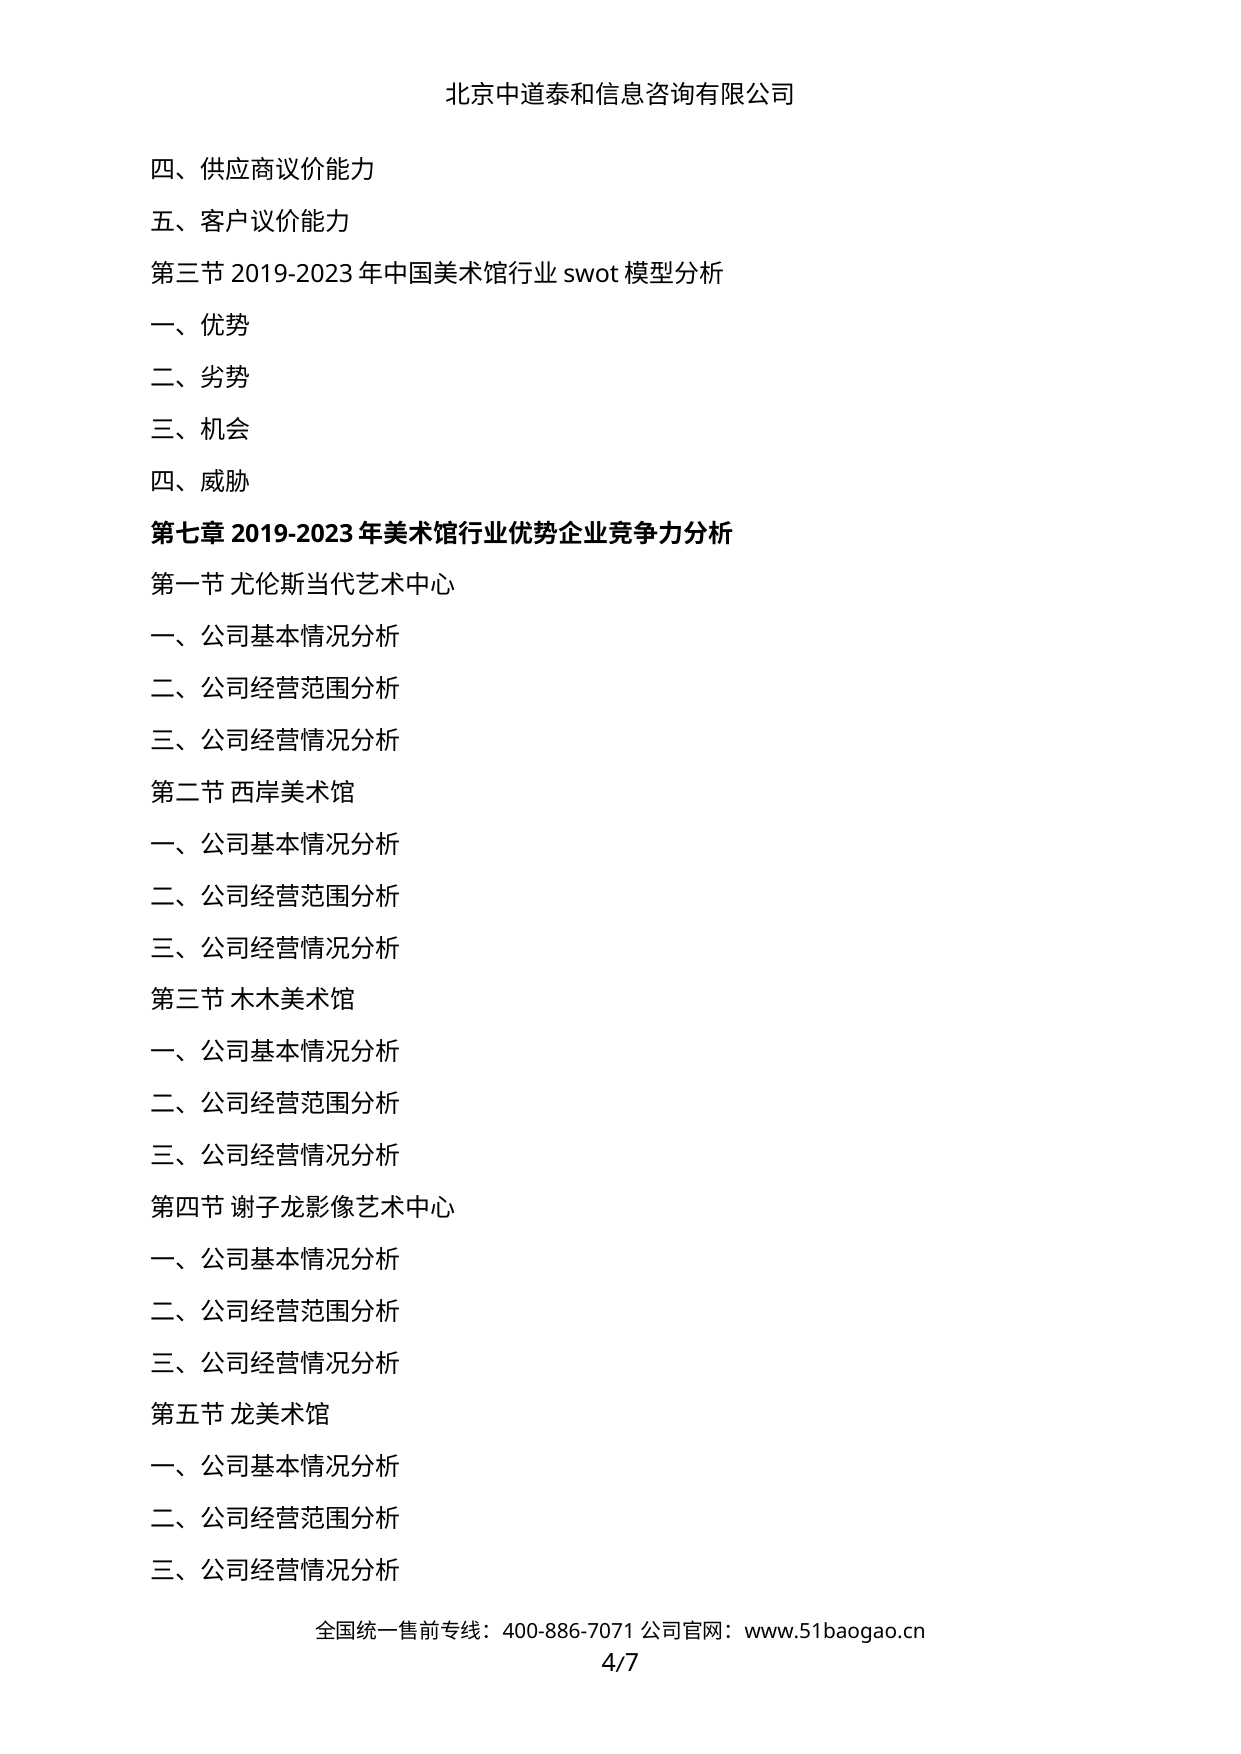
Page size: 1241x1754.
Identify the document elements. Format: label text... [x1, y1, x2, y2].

text 一、公司基本情况分析 [150, 1032, 1090, 1068]
text 三、公司经营情况分析 [150, 1136, 1090, 1172]
text 第三节 木木美术馆 [150, 980, 1090, 1016]
text 三、公司经营情况分析 [150, 1551, 1090, 1587]
text 三、公司经营情况分析 [150, 1343, 1090, 1379]
text 二、公司经营范围分析 [150, 1084, 1090, 1120]
text 三、机会 [150, 409, 1090, 446]
text 二、公司经营范围分析 [150, 1291, 1090, 1327]
text 五、客户议价能力 [150, 202, 1090, 238]
text 一、优势 [150, 306, 1090, 342]
text 四、供应商议价能力 [150, 150, 1090, 186]
text 三、公司经营情况分析 [150, 721, 1090, 757]
text 第四节 谢子龙影像艺术中心 [150, 1187, 1090, 1224]
text 第五节 龙美术馆 [150, 1395, 1090, 1431]
text 第二节 西岸美术馆 [150, 772, 1090, 809]
text 一、公司基本情况分析 [150, 617, 1090, 653]
text 第三节 2019-2023年中国美术馆行业swot模型分析 [150, 254, 1090, 290]
text 第一节 尤伦斯当代艺术中心 [150, 565, 1090, 601]
text 一、公司基本情况分析 [150, 824, 1090, 861]
text 一、公司基本情况分析 [150, 1239, 1090, 1276]
text 第七章 2019-2023年美术馆行业优势企业竞争力分析 [150, 513, 1090, 549]
text 一、公司基本情况分析 [150, 1447, 1090, 1483]
text 二、劣势 [150, 357, 1090, 394]
text 三、公司经营情况分析 [150, 928, 1090, 964]
text 四、威胁 [150, 461, 1090, 497]
text 二、公司经营范围分析 [150, 1499, 1090, 1535]
text 二、公司经营范围分析 [150, 876, 1090, 912]
text 二、公司经营范围分析 [150, 669, 1090, 705]
